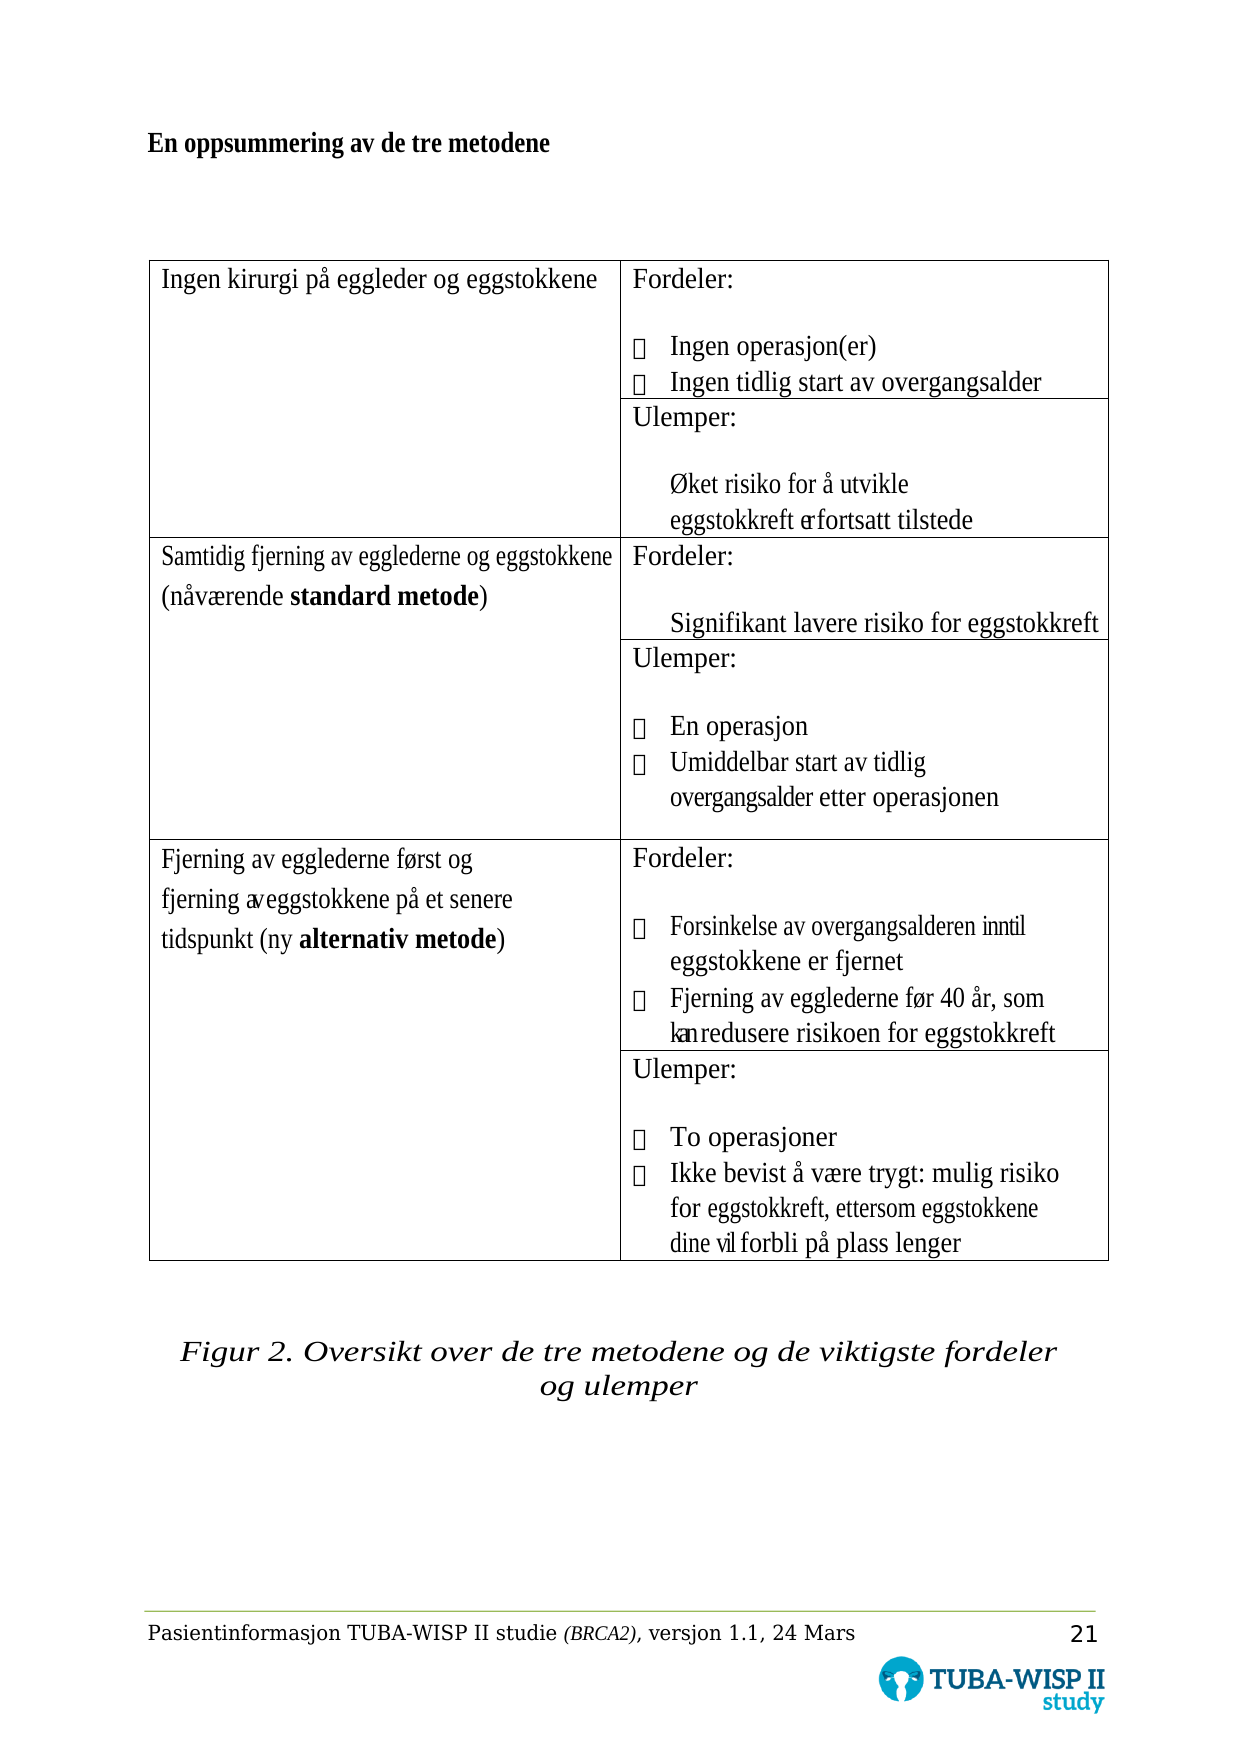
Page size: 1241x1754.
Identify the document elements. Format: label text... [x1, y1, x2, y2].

table_cell Fjerning av egglederne først og fjerning av eggstokkene på et senere tidspunkt (ny alternativ metode) [150, 840, 620, 1260]
table_cell Ulemper: To operasjoner Ikke bevist å være trygt: mulig risiko for eggstokkreft, ettersom eggstokkene dine vil forbli på plass lenger [621, 1051, 1108, 1260]
table_cell Fordeler:  Signifikant lavere risiko for eggstokkreft [621, 538, 1108, 639]
table_cell Fordeler: Forsinkelse av overgangsalderen inntil eggstokkene er fjernet Fjerning av egglederne før 40 år, som kan redusere risikoen for eggstokkreft [621, 840, 1108, 1050]
table_cell Ulemper: En operasjon Umiddelbar start av tidlig overgangsalder etter operasjonen [621, 640, 1108, 839]
table_cell Ulemper:  Øket risiko for å utvikle eggstokkreft er fortsatt tilstede [621, 399, 1108, 537]
text En oppsummering av de tre metodene [147, 125, 1217, 159]
picture [878, 1656, 1105, 1714]
picture [1094, 1672, 1098, 1686]
picture [1098, 1700, 1105, 1714]
table_cell Samtidig fjerning av egglederne og eggstokkene (nåværende standard metode) [150, 538, 620, 839]
table_header Fordeler: Ingen operasjon(er) Ingen tidlig start av overgangsalder [621, 261, 1108, 398]
text Figur 2. Oversikt over de tre metodene og de viktigste fordeler og ulemper [164, 1334, 1076, 1401]
table_header Ingen kirurgi på eggleder og eggstokkene [150, 261, 620, 537]
